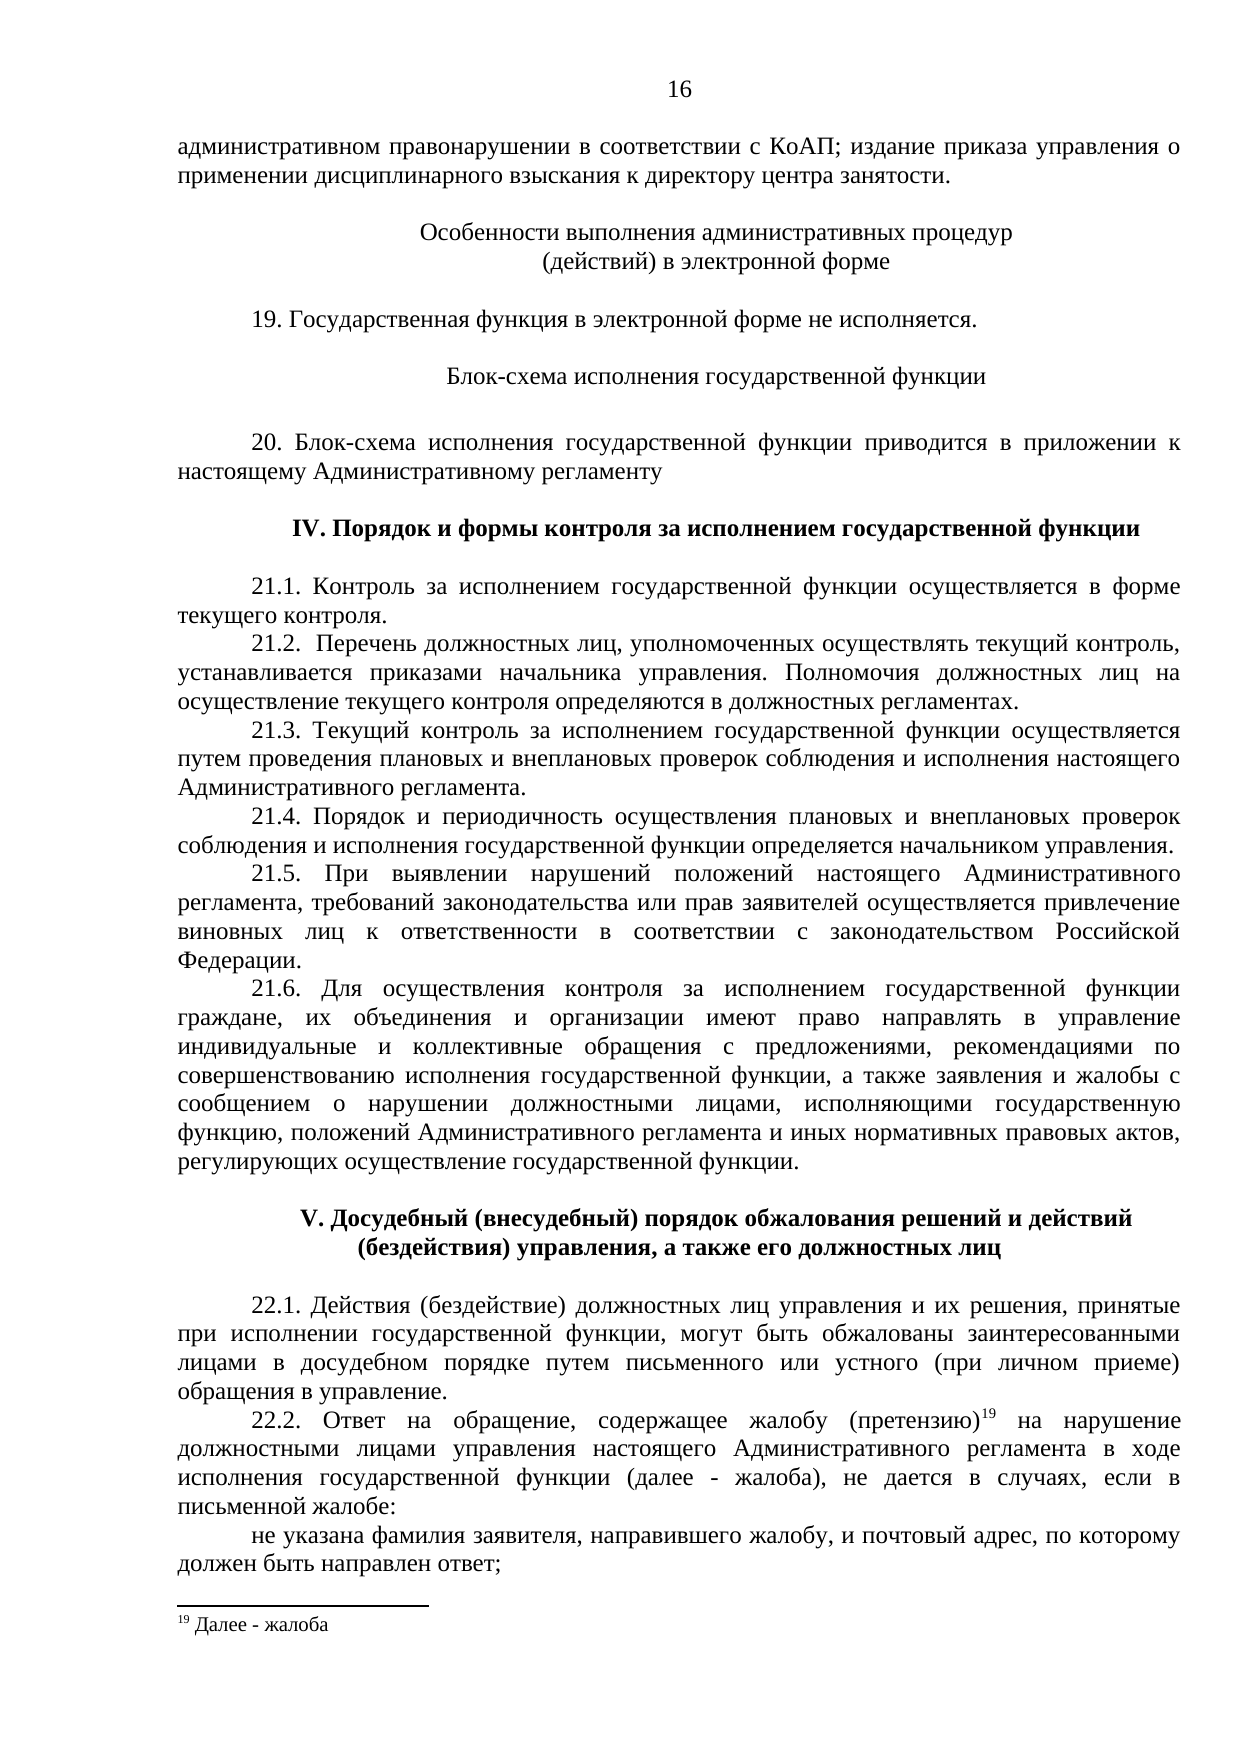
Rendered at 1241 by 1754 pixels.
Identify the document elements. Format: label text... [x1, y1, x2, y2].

list Блок-схема исполнения государственной функции [177, 361, 1181, 390]
text Особенности выполнения административных процедур [177, 217, 1181, 246]
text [177, 131, 1181, 189]
text 21.3. Текущий контроль за исполнением государственной функции осуществляется путем проведения плановых и внеплановых проверок соблюдения и исполнения настоящего Административного регламента. [177, 715, 1181, 801]
text не указана фамилия заявителя, направившего жалобу, и почтовый адрес, по которому должен быть направлен ответ; [177, 1520, 1181, 1577]
text 21.2. Перечень должностных лиц, уполномоченных осуществлять текущий контроль, устанавливается приказами начальника управления. Полномочия должностных лиц на осуществление текущего контроля определяются в должностных регламентах. [177, 628, 1181, 715]
list 20. Блок-схема исполнения государственной функции приводится в приложении к настоящему Административному регламенту [177, 427, 1181, 485]
text 21.5. При выявлении нарушений положений настоящего Административного регламента, требований законодательства или прав заявителей осуществляется привлечение виновных лиц к ответственности в соответствии с законодательством Российской Федерации. [177, 858, 1181, 973]
text 22.1. Действия (бездействие) должностных лиц управления и их решения, принятые при исполнении государственной функции, могут быть обжалованы заинтересованными лицами в досудебном порядке путем письменного или устного (при личном приеме) обращения в управление. [177, 1290, 1181, 1405]
text 21.4. Порядок и периодичность осуществления плановых и внеплановых проверок соблюдения и исполнения государственной функции определяется начальником управления. [177, 801, 1181, 858]
text (действий) в электронной форме [177, 246, 1181, 275]
text 19. Государственная функция в электронной форме не исполняется. [177, 304, 1181, 332]
text 21.1. Контроль за исполнением государственной функции осуществляется в форме текущего контроля. [177, 571, 1181, 628]
subtitle IV. Порядок и формы контроля за исполнением государственной функции [177, 513, 1181, 542]
text 22.2. Ответ на обращение, содержащее жалобу (претензию) на нарушение должностными лицами управления настоящего Административного регламента в ходе исполнения государственной функции (далее - жалоба), не дается в случаях, если в письменной жалобе: [177, 1405, 1181, 1520]
text 21.6. Для осуществления контроля за исполнением государственной функции граждане, их объединения и организации имеют право направлять в управление индивидуальные и коллективные обращения с предложениями, рекомендациями по совершенствованию исполнения государственной функции, а также заявления и жалобы с сообщением о нарушении должностными лицами, исполняющими государственную функцию, положений Административного регламента и иных нормативных правовых актов, регулирующих осуществление государственной функции. [177, 973, 1181, 1175]
text V. Досудебный (внесудебный) порядок обжалования решений и действий (бездействия) управления, а также его должностных лиц [177, 1203, 1181, 1261]
